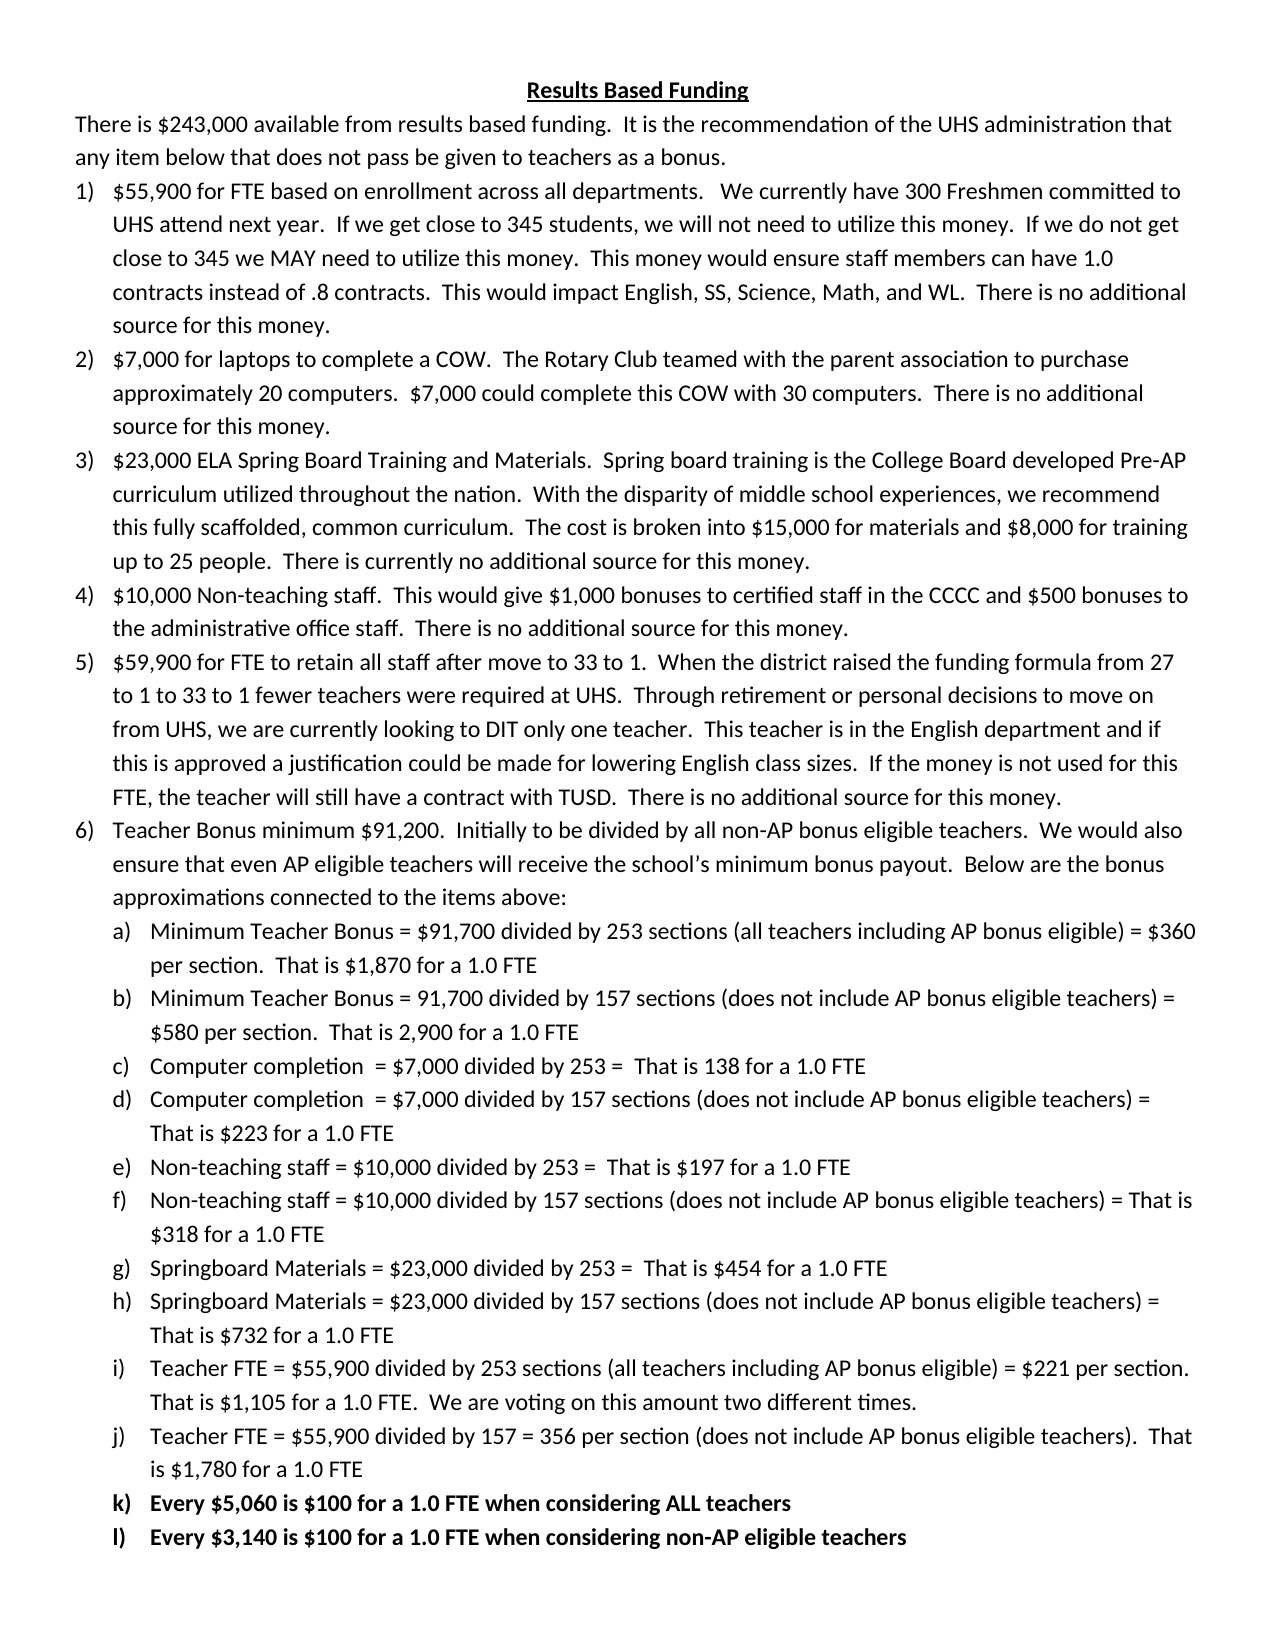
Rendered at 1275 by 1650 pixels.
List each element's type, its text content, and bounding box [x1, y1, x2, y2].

list Minimum Teacher Bonus = $91,700 divided by 253 sections (all teachers including AP bonus eligible) = $360 per section. That is $1,870 for a 1.0 FTE [112, 916, 1200, 979]
list $10,000 Non-teaching staff. This would give $1,000 bonuses to certified staff in the CCCC and $500 bonuses to the administrative office staff. There is no additional source for this money. [75, 580, 1200, 643]
list $59,900 for FTE to retain all staff after move to 33 to 1. When the district raised the funding formula from 27 to 1 to 33 to 1 fewer teachers were required at UHS. Through retirement or personal decisions to move on from UHS, we are currently looking to DIT only one teacher. This teacher is in the English department and if this is approved a justification could be made for lowering English class sizes. If the money is not used for this FTE, the teacher will still have a contract with TUSD. There is no additional source for this money. [75, 647, 1200, 811]
list Teacher FTE = $55,900 divided by 157 = 356 per section (does not include AP bonus eligible teachers). That is $1,780 for a 1.0 FTE [112, 1421, 1200, 1484]
list Computer completion = $7,000 divided by 253 = That is 138 for a 1.0 FTE [112, 1051, 1200, 1080]
list $7,000 for laptops to complete a COW. The Rotary Club teamed with the parent association to purchase approximately 20 computers. $7,000 could complete this COW with 30 computers. There is no additional source for this money. [75, 344, 1200, 441]
text Results Based Funding [75, 75, 1200, 104]
list Every $3,140 is $100 for a 1.0 FTE when considering non-AP eligible teachers [112, 1522, 1200, 1551]
list Springboard Materials = $23,000 divided by 253 = That is $454 for a 1.0 FTE [112, 1253, 1200, 1282]
list $23,000 ELA Spring Board Training and Materials. Spring board training is the College Board developed Pre-AP curriculum utilized throughout the nation. With the disparity of middle school experiences, we recommend this fully scaffolded, common curriculum. The cost is broken into $15,000 for materials and $8,000 for training up to 25 people. There is currently no additional source for this money. [75, 445, 1200, 575]
list Non-teaching staff = $10,000 divided by 253 = That is $197 for a 1.0 FTE [112, 1152, 1200, 1181]
list Computer completion = $7,000 divided by 157 sections (does not include AP bonus eligible teachers) = That is $223 for a 1.0 FTE [112, 1084, 1200, 1147]
list Non-teaching staff = $10,000 divided by 157 sections (does not include AP bonus eligible teachers) = That is $318 for a 1.0 FTE [112, 1185, 1200, 1248]
list Teacher FTE = $55,900 divided by 253 sections (all teachers including AP bonus eligible) = $221 per section. That is $1,105 for a 1.0 FTE. We are voting on this amount two different times. [112, 1353, 1200, 1416]
list Minimum Teacher Bonus = 91,700 divided by 157 sections (does not include AP bonus eligible teachers) = $580 per section. That is 2,900 for a 1.0 FTE [112, 983, 1200, 1046]
list $55,900 for FTE based on enrollment across all departments. We currently have 300 Freshmen committed to UHS attend next year. If we get close to 345 students, we will not need to utilize this money. If we do not get close to 345 we MAY need to utilize this money. This money would ensure staff members can have 1.0 contracts instead of .8 contracts. This would impact English, SS, Science, Math, and WL. There is no additional source for this money. [75, 176, 1200, 340]
text There is $243,000 available from results based funding. It is the recommendation of the UHS administration that any item below that does not pass be given to teachers as a bonus. [75, 109, 1200, 172]
list Teacher Bonus minimum $91,200. Initially to be divided by all non-AP bonus eligible teachers. We would also ensure that even AP eligible teachers will receive the school’s minimum bonus payout. Below are the bonus approximations connected to the items above: [75, 815, 1200, 912]
list Springboard Materials = $23,000 divided by 157 sections (does not include AP bonus eligible teachers) = That is $732 for a 1.0 FTE [112, 1286, 1200, 1349]
list Every $5,060 is $100 for a 1.0 FTE when considering ALL teachers [112, 1488, 1200, 1517]
